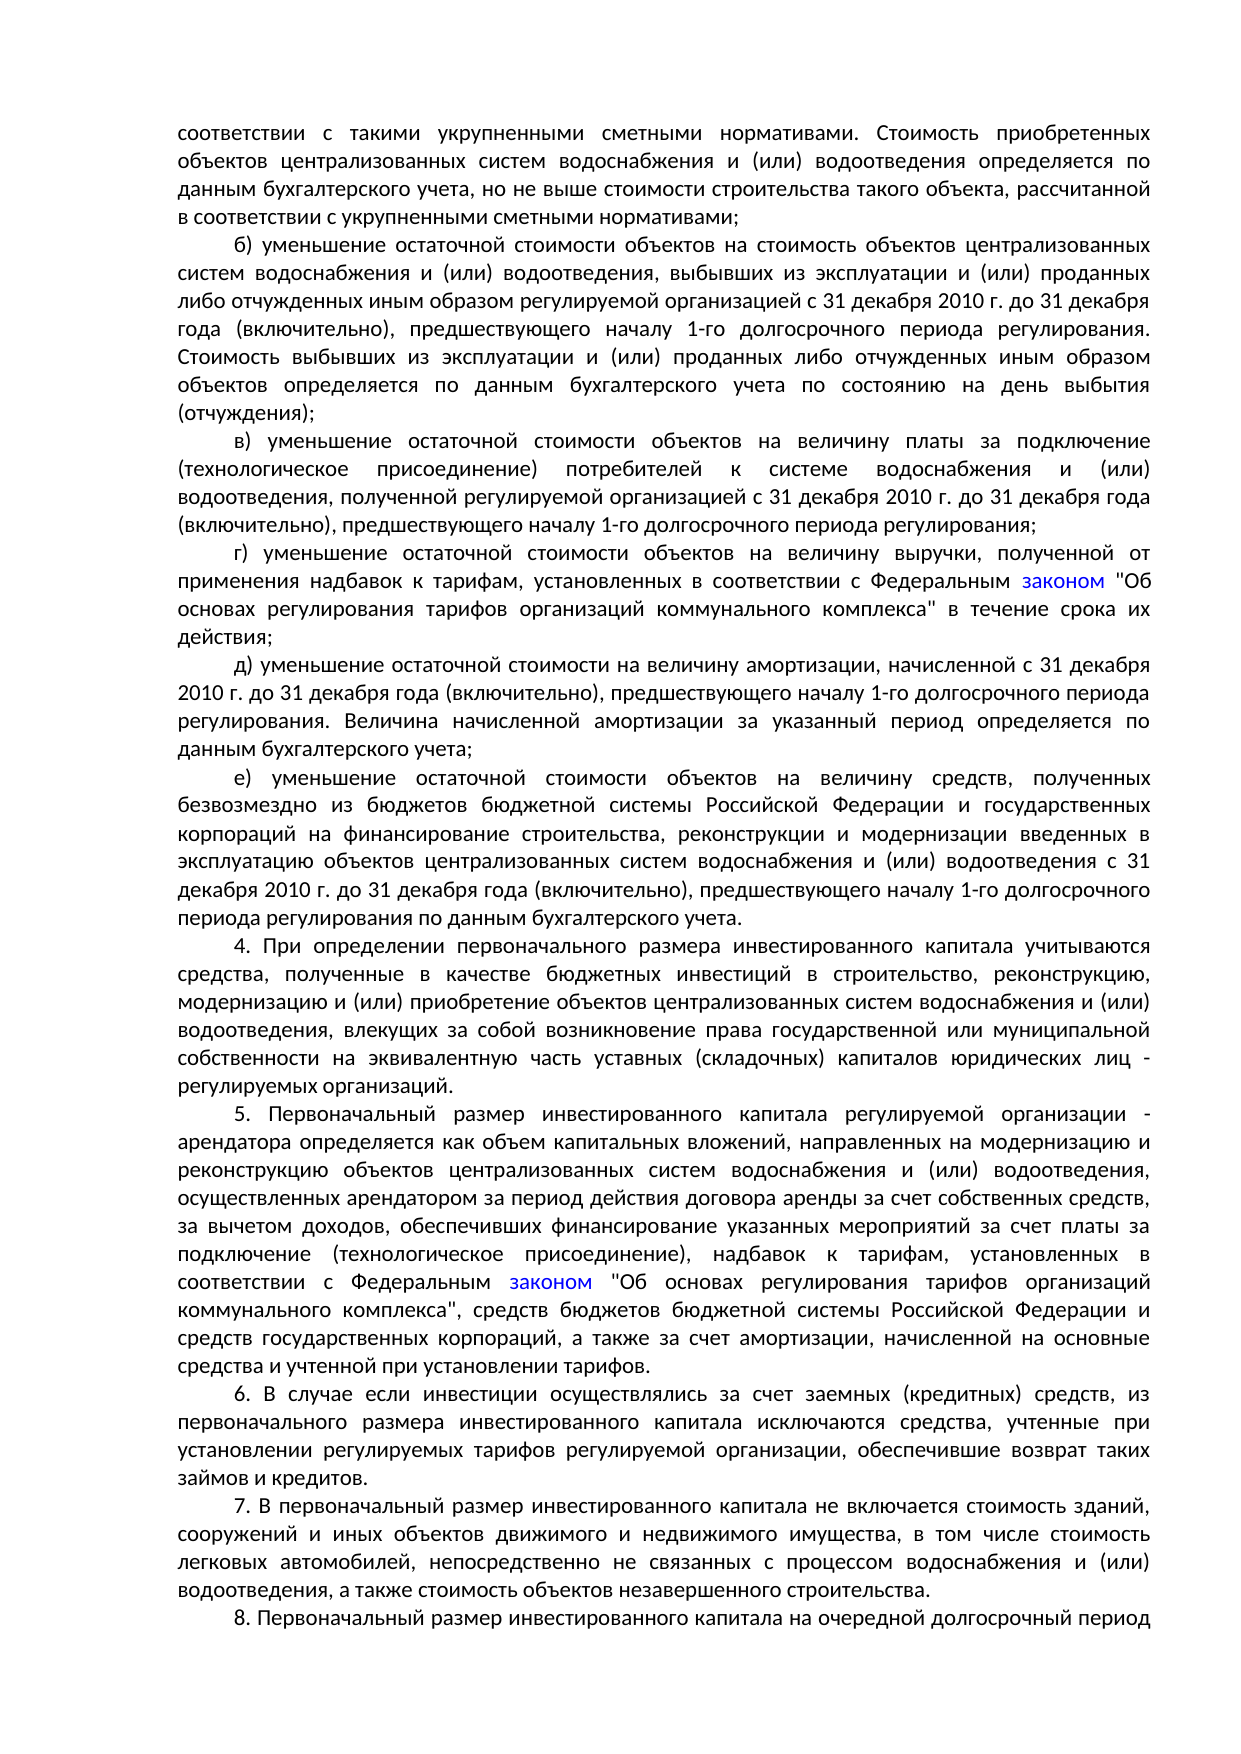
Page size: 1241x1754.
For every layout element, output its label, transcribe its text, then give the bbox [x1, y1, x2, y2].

text в) уменьшение остаточной стоимости объектов на величину платы за подключение (технологическое присоединение) потребителей к системе водоснабжения и (или) водоотведения, полученной регулируемой организацией с 31 декабря 2010 г. до 31 декабря года (включительно), предшествующего началу 1-го долгосрочного периода регулирования; [177, 426, 1152, 538]
text 5. Первоначальный размер инвестированного капитала регулируемой организации - арендатора определяется как объем капитальных вложений, направленных на модернизацию и реконструкцию объектов централизованных систем водоснабжения и (или) водоотведения, осуществленных арендатором за период действия договора аренды за счет собственных средств, за вычетом доходов, обеспечивших финансирование указанных мероприятий за счет платы за подключение (технологическое присоединение), надбавок к тарифам, установленных в соответствии с Федеральным законом "Об основах регулирования тарифов организаций коммунального комплекса", средств бюджетов бюджетной системы Российской Федерации и средств государственных корпораций, а также за счет амортизации, начисленной на основные средства и учтенной при установлении тарифов. [177, 1099, 1152, 1379]
text 6. В случае если инвестиции осуществлялись за счет заемных (кредитных) средств, из первоначального размера инвестированного капитала исключаются средства, учтенные при установлении регулируемых тарифов регулируемой организации, обеспечившие возврат таких займов и кредитов. [177, 1379, 1152, 1491]
text б) уменьшение остаточной стоимости объектов на стоимость объектов централизованных систем водоснабжения и (или) водоотведения, выбывших из эксплуатации и (или) проданных либо отчужденных иным образом регулируемой организацией с 31 декабря 2010 г. до 31 декабря года (включительно), предшествующего началу 1-го долгосрочного периода регулирования. Стоимость выбывших из эксплуатации и (или) проданных либо отчужденных иным образом объектов определяется по данным бухгалтерского учета по состоянию на день выбытия (отчуждения); [177, 230, 1152, 426]
text 4. При определении первоначального размера инвестированного капитала учитываются средства, полученные в качестве бюджетных инвестиций в строительство, реконструкцию, модернизацию и (или) приобретение объектов централизованных систем водоснабжения и (или) водоотведения, влекущих за собой возникновение права государственной или муниципальной собственности на эквивалентную часть уставных (складочных) капиталов юридических лиц - регулируемых организаций. [177, 931, 1152, 1099]
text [177, 118, 1152, 230]
text д) уменьшение остаточной стоимости на величину амортизации, начисленной с 31 декабря 2010 г. до 31 декабря года (включительно), предшествующего началу 1-го долгосрочного периода регулирования. Величина начисленной амортизации за указанный период определяется по данным бухгалтерского учета; [177, 651, 1152, 763]
text 7. В первоначальный размер инвестированного капитала не включается стоимость зданий, сооружений и иных объектов движимого и недвижимого имущества, в том числе стоимость легковых автомобилей, непосредственно не связанных с процессом водоснабжения и (или) водоотведения, а также стоимость объектов незавершенного строительства. [177, 1491, 1152, 1603]
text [177, 1603, 1152, 1631]
text г) уменьшение остаточной стоимости объектов на величину выручки, полученной от применения надбавок к тарифам, установленных в соответствии с Федеральным законом "Об основах регулирования тарифов организаций коммунального комплекса" в течение срока их действия; [177, 538, 1152, 651]
text е) уменьшение остаточной стоимости объектов на величину средств, полученных безвозмездно из бюджетов бюджетной системы Российской Федерации и государственных корпораций на финансирование строительства, реконструкции и модернизации введенных в эксплуатацию объектов централизованных систем водоснабжения и (или) водоотведения с 31 декабря 2010 г. до 31 декабря года (включительно), предшествующего началу 1-го долгосрочного периода регулирования по данным бухгалтерского учета. [177, 763, 1152, 931]
